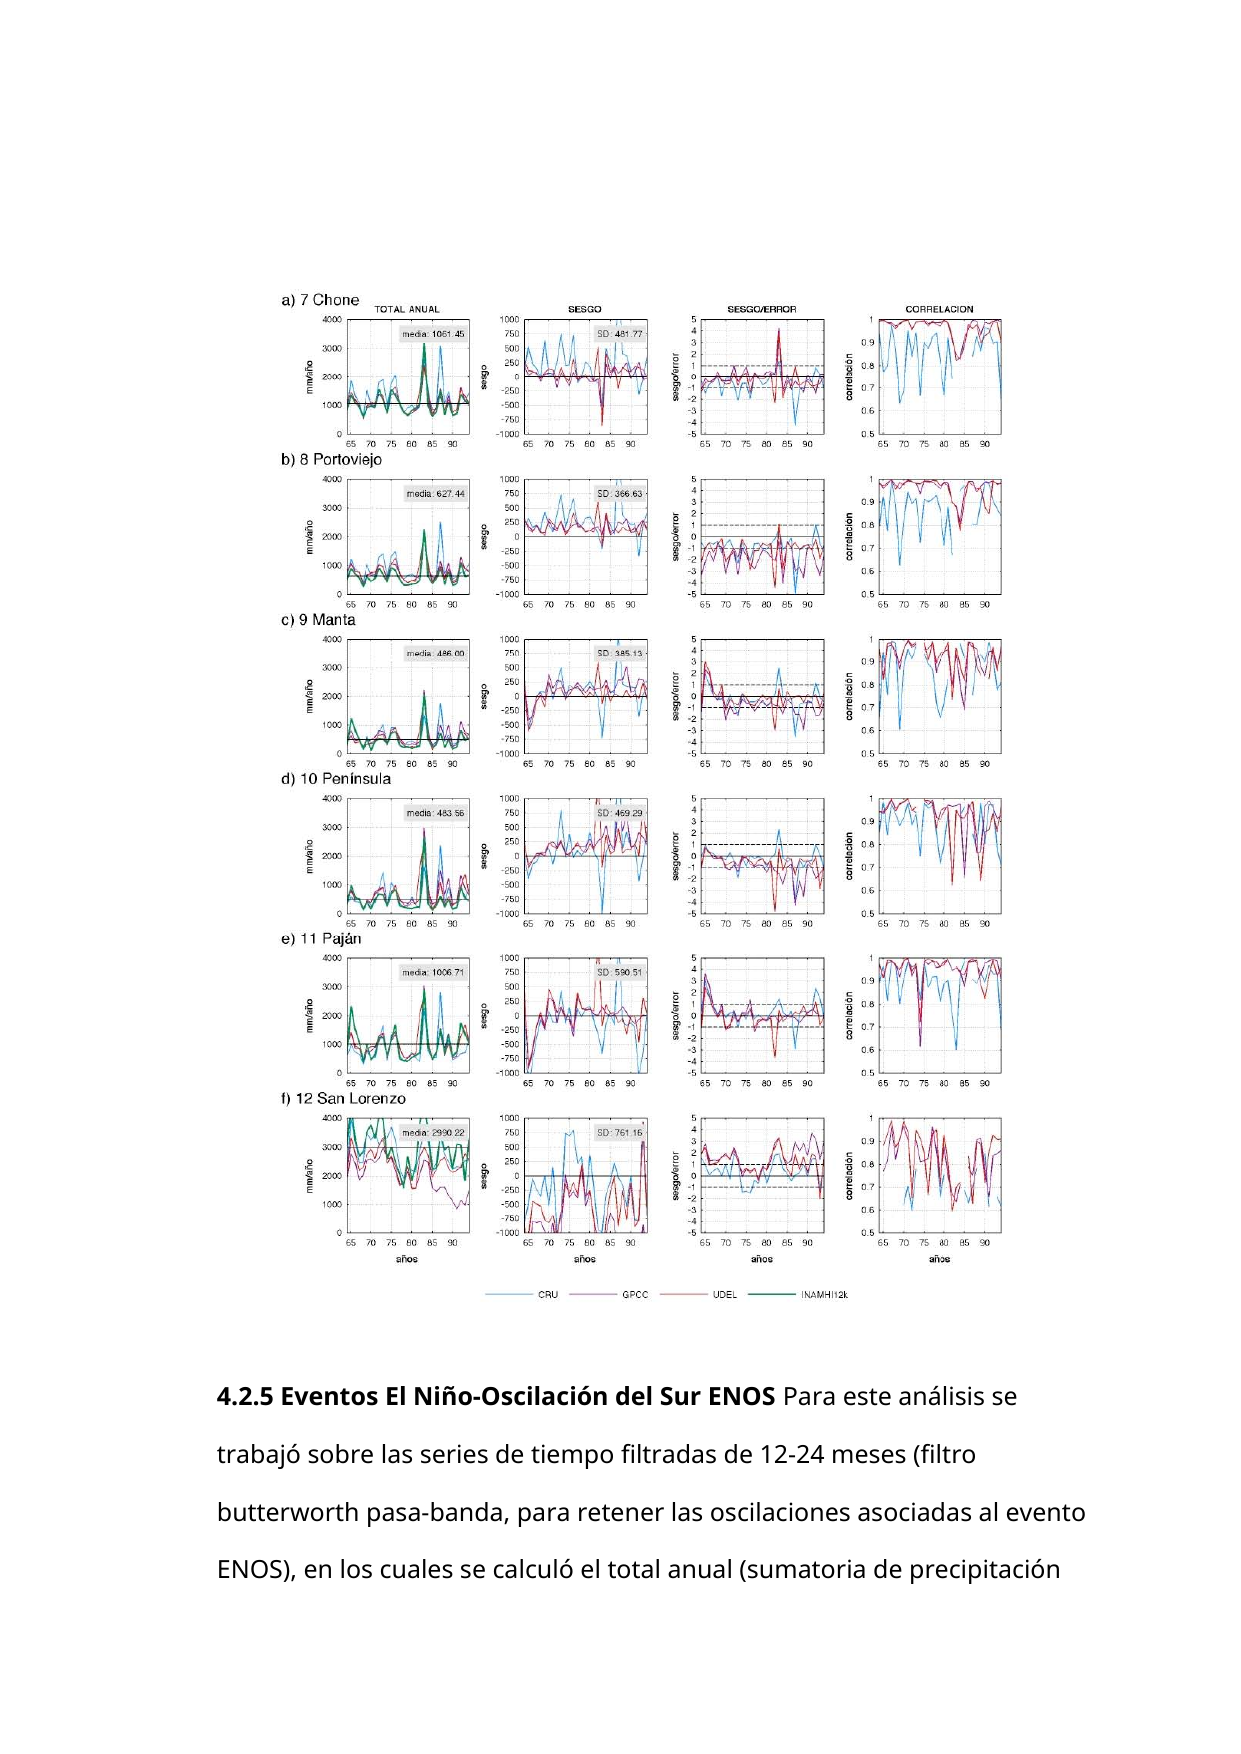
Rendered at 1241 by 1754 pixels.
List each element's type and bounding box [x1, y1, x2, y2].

text [217, 1355, 1088, 1586]
picture [222, 235, 1083, 1356]
